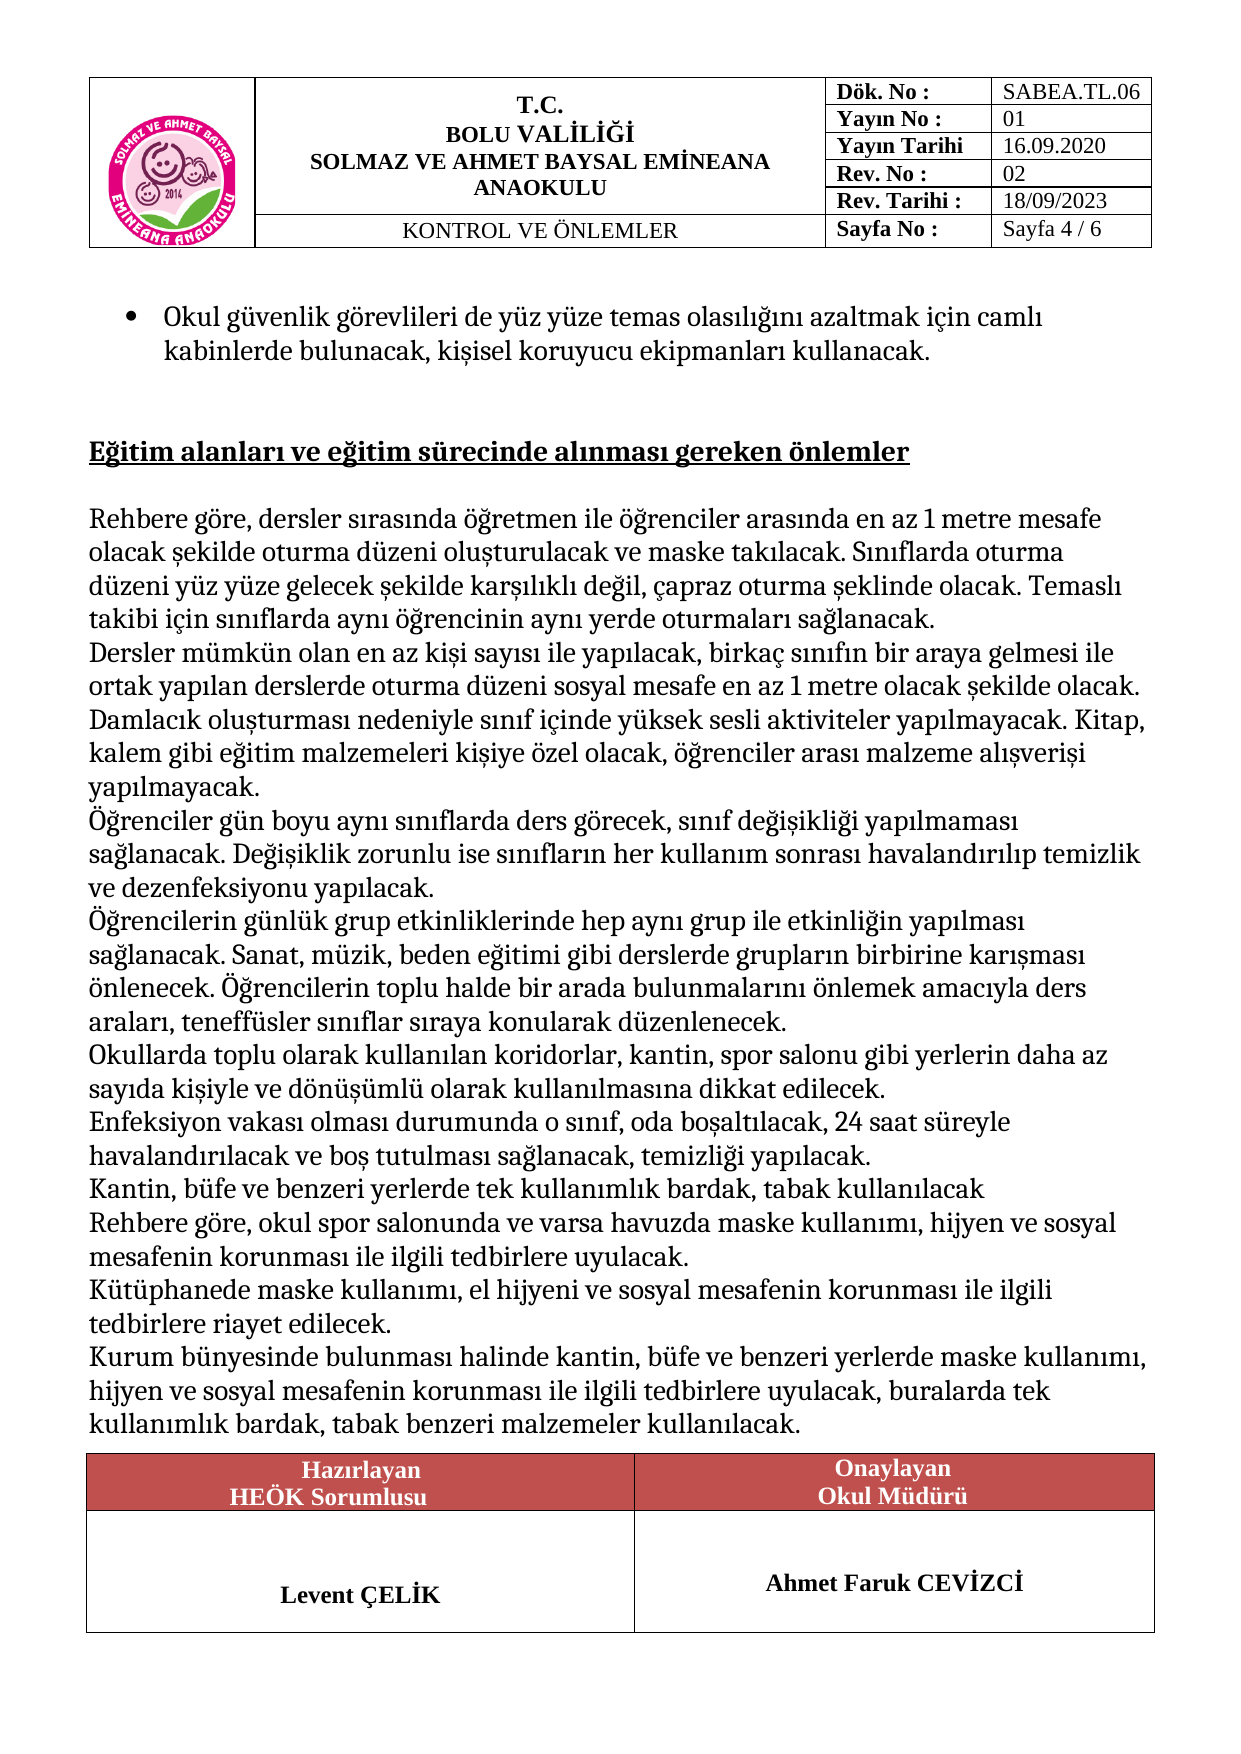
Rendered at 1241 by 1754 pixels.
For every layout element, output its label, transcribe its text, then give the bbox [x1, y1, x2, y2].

text Kütüphanede maske kullanımı, el hijyeni ve sosyal mesafenin korunması ile ilgili tedbirlere riayet edilecek. [89, 1273, 1152, 1340]
text Rehbere göre, okul spor salonunda ve varsa havuzda maske kullanımı, hijyen ve sosyal mesafenin korunması ile ilgili tedbirlere uyulacak. [89, 1206, 1152, 1273]
picture [107, 115, 235, 244]
text Eğitim alanları ve eğitim sürecinde alınması gereken önlemler [89, 435, 1152, 468]
text Öğrencilerin günlük grup etkinliklerinde hep aynı grup ile etkinliğin yapılması sağlanacak. Sanat, müzik, beden eğitimi gibi derslerde grupların birbirine karışması önlenecek. Öğrencilerin toplu halde bir arada bulunmalarını önlemek amacıyla ders araları, teneffüsler sınıflar sıraya konularak düzenlenecek. [89, 904, 1152, 1038]
text Okullarda toplu olarak kullanılan koridorlar, kantin, spor salonu gibi yerlerin daha az sayıda kişiyle ve dönüşümlü olarak kullanılmasına dikkat edilecek. [89, 1038, 1152, 1106]
text Rehbere göre, dersler sırasında öğretmen ile öğrenciler arasında en az 1 metre mesafe olacak şekilde oturma düzeni oluşturulacak ve maske takılacak. Sınıflarda oturma düzeni yüz yüze gelecek şekilde karşılıklı değil, çapraz oturma şeklinde olacak. Temaslı takibi için sınıflarda aynı öğrencinin aynı yerde oturmaları sağlanacak. [89, 502, 1152, 636]
text Kantin, büfe ve benzeri yerlerde tek kullanımlık bardak, tabak kullanılacak [89, 1173, 1152, 1206]
text Kurum bünyesinde bulunması halinde kantin, büfe ve benzeri yerlerde maske kullanımı, hijyen ve sosyal mesafenin korunması ile ilgili tedbirlere uyulacak, buralarda tek kullanımlık bardak, tabak benzeri malzemeler kullanılacak. [89, 1340, 1152, 1441]
list Okul güvenlik görevlileri de yüz yüze temas olasılığını azaltmak için camlı kabinlerde bulunacak, kişisel koruyucu ekipmanları kullanacak. [126, 301, 1152, 368]
text Öğrenciler gün boyu aynı sınıflarda ders görecek, sınıf değişikliği yapılmaması sağlanacak. Değişiklik zorunlu ise sınıfların her kullanım sonrası havalandırılıp temizlik ve dezenfeksiyonu yapılacak. [89, 804, 1152, 904]
text Dersler mümkün olan en az kişi sayısı ile yapılacak, birkaç sınıfın bir araya gelmesi ile ortak yapılan derslerde oturma düzeni sosyal mesafe en az 1 metre olacak şekilde olacak. Damlacık oluşturması nedeniyle sınıf içinde yüksek sesli aktiviteler yapılmayacak. Kitap, kalem gibi eğitim malzemeleri kişiye özel olacak, öğrenciler arası malzeme alışverişi yapılmayacak. [89, 636, 1152, 804]
text Enfeksiyon vakası olması durumunda o sınıf, oda boşaltılacak, 24 saat süreyle havalandırılacak ve boş tutulması sağlanacak, temizliği yapılacak. [89, 1106, 1152, 1173]
